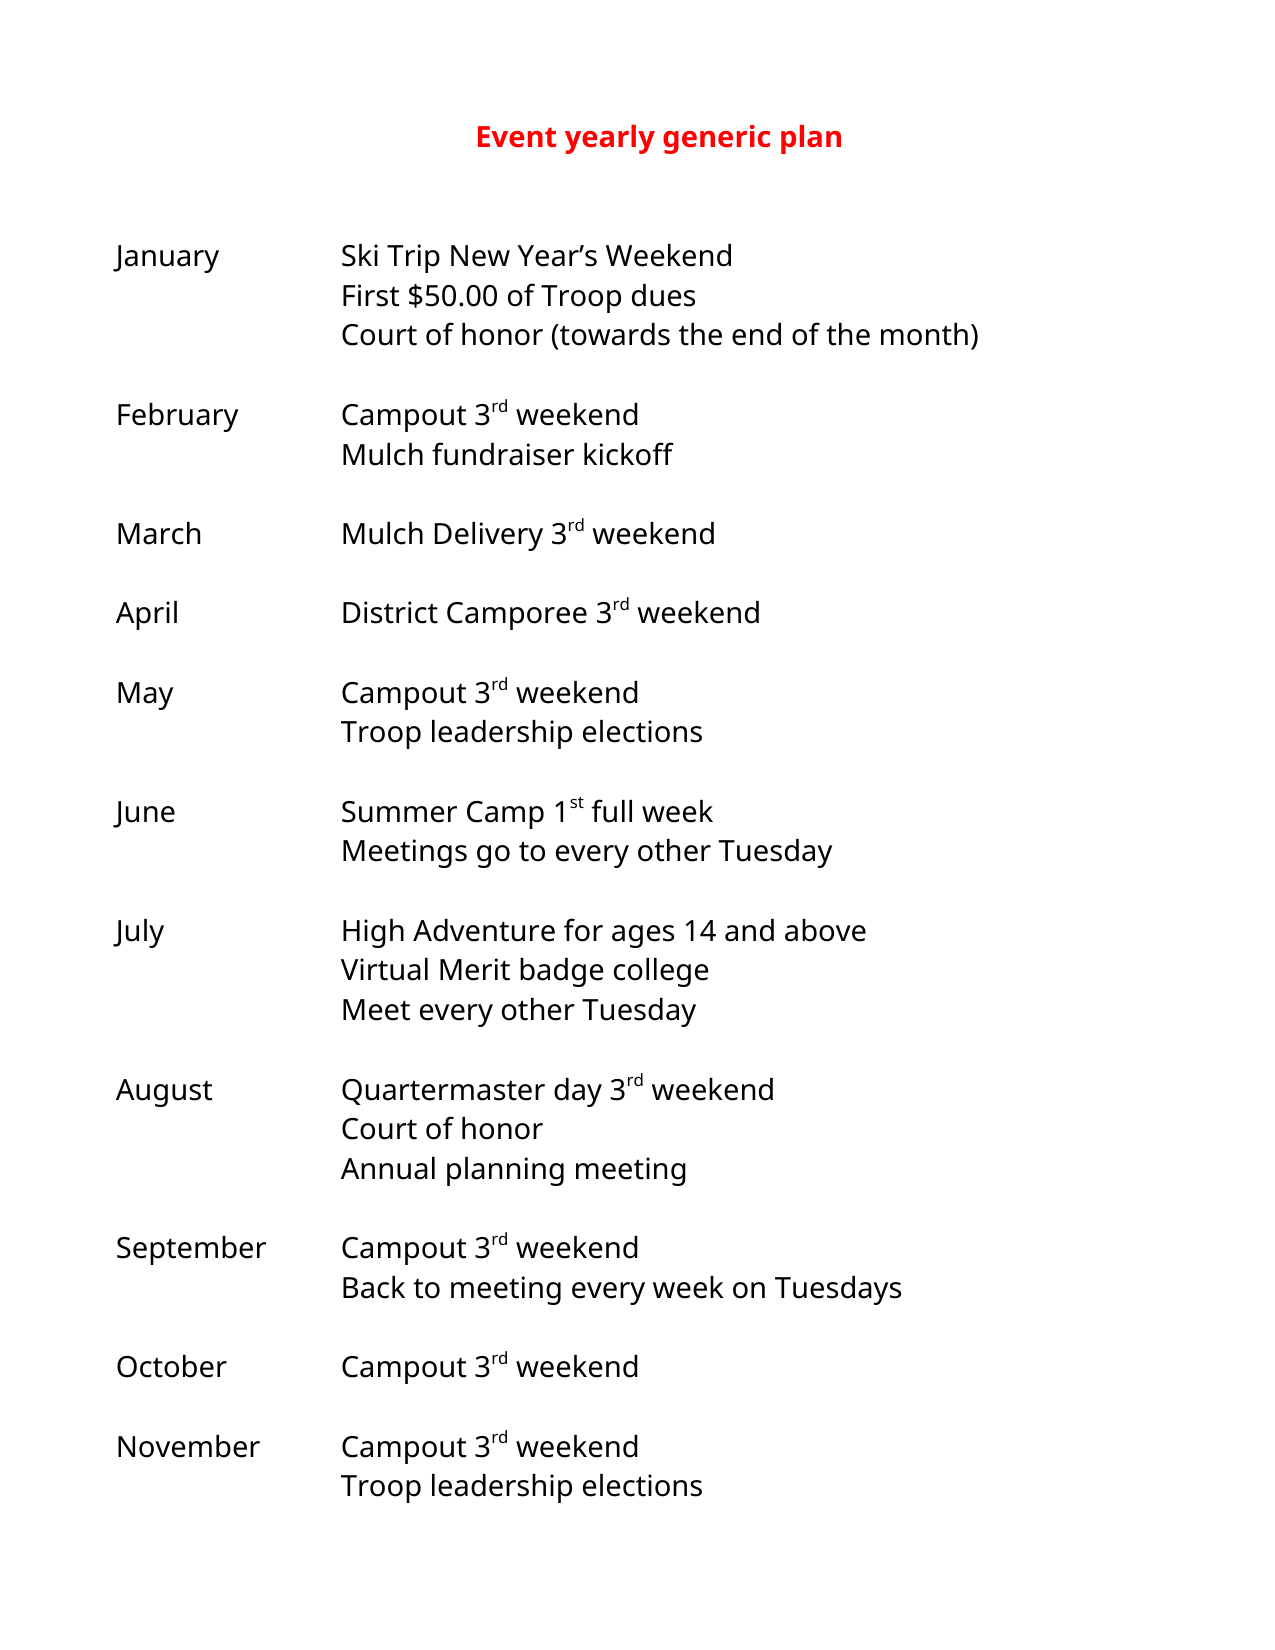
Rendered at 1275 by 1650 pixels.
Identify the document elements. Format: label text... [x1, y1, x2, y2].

text October Campout 3rd weekend [116, 1347, 1203, 1386]
text November Campout 3rd weekend [116, 1426, 1203, 1466]
text Back to meeting every week on Tuesdays [116, 1267, 1203, 1307]
text Annual planning meeting [116, 1148, 1203, 1188]
text Court of honor [116, 1108, 1203, 1148]
text Mulch fundraiser kickoff [116, 434, 1203, 473]
text May Campout 3rd weekend [116, 672, 1203, 712]
text March Mulch Delivery 3rd weekend [116, 513, 1203, 553]
text Meetings go to every other Tuesday [116, 831, 1203, 870]
text April District Camporee 3rd weekend [116, 592, 1203, 632]
text First $50.00 of Troop dues [116, 275, 1203, 315]
text June Summer Camp 1st full week [116, 791, 1203, 831]
text July High Adventure for ages 14 and above [116, 910, 1203, 950]
text Meet every other Tuesday [116, 989, 1203, 1029]
text August Quartermaster day 3rd weekend [116, 1069, 1203, 1108]
text January Ski Trip New Year’s Weekend [116, 235, 1203, 275]
text Event yearly generic plan [116, 116, 1203, 156]
text Troop leadership elections [116, 712, 1203, 751]
text September Campout 3rd weekend [116, 1227, 1203, 1267]
text Court of honor (towards the end of the month) [116, 315, 1203, 354]
text Troop leadership elections [116, 1466, 1203, 1505]
text Virtual Merit badge college [116, 950, 1203, 989]
text February Campout 3rd weekend [116, 394, 1203, 434]
